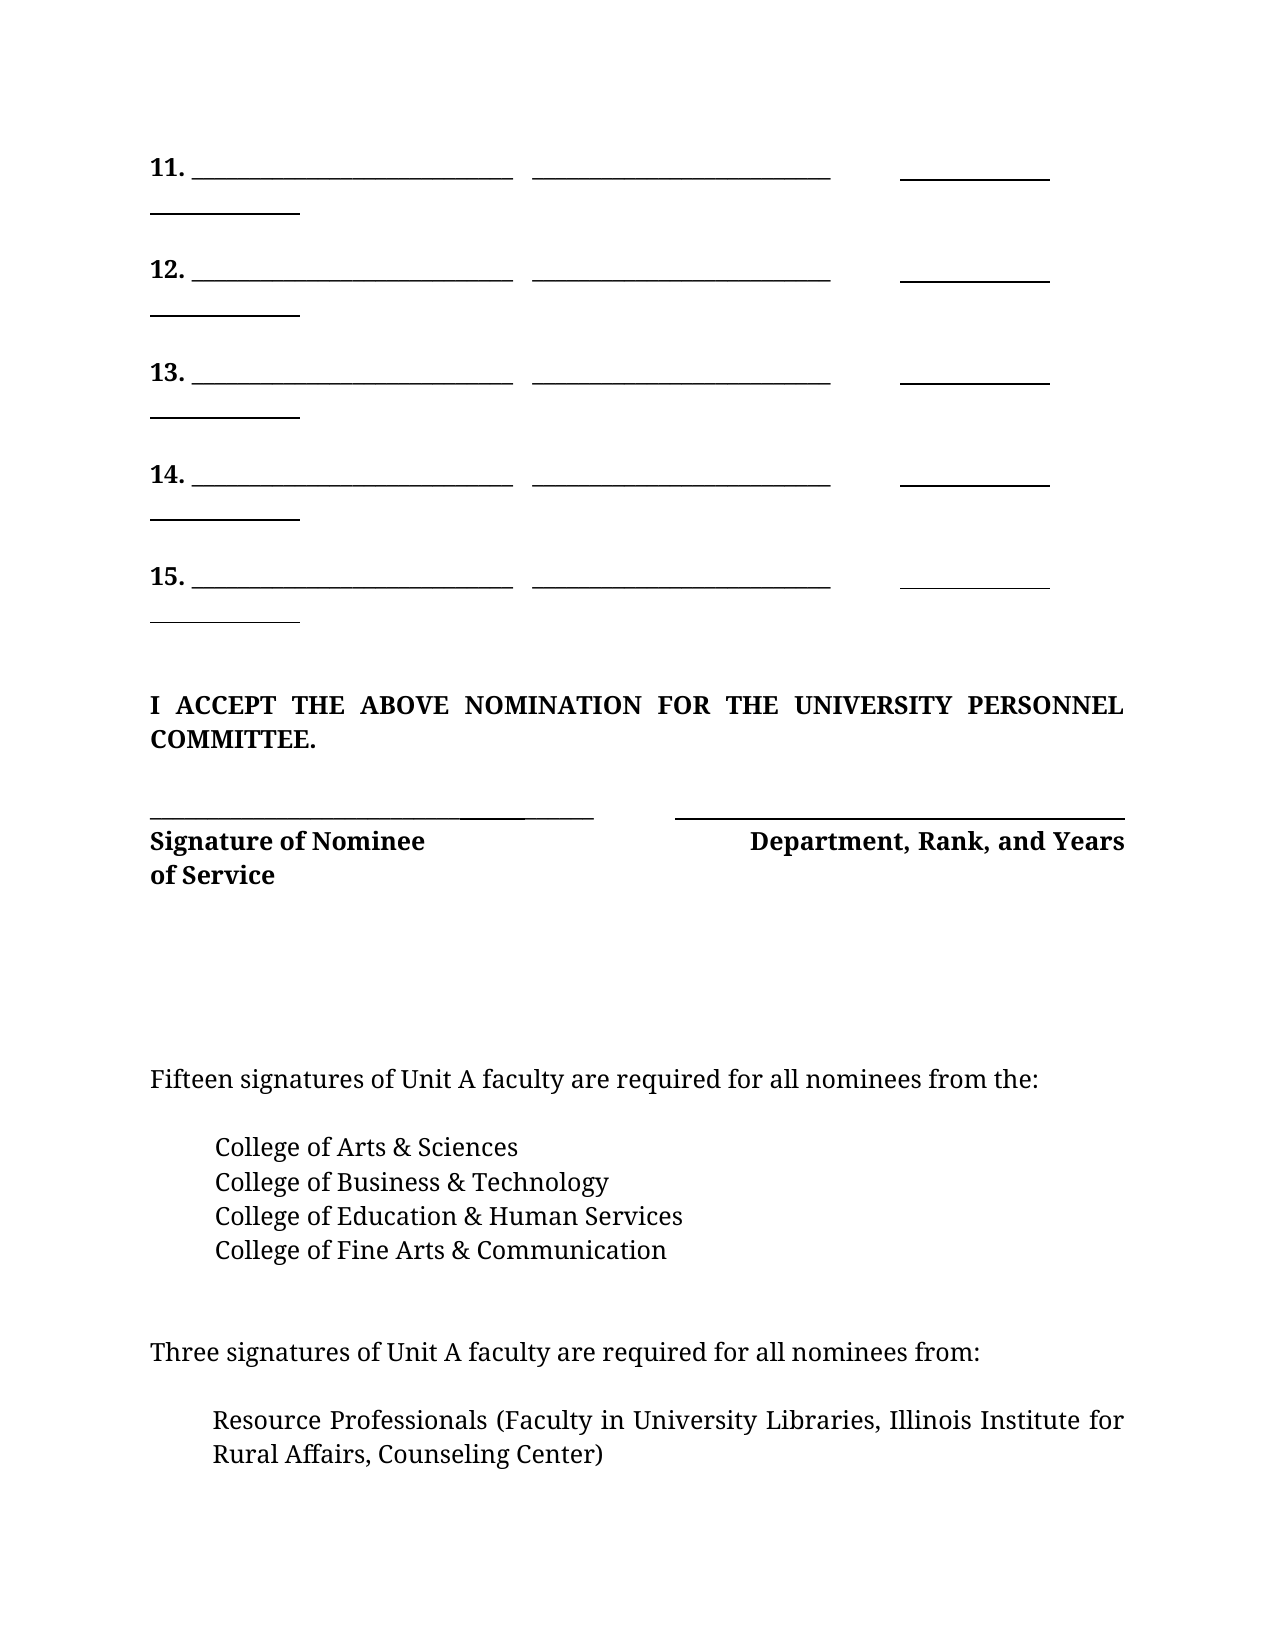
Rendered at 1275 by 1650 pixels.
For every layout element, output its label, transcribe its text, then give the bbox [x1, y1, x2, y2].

text 12. ____________________________ __________________________ [150, 252, 1125, 320]
text Signature of Nominee Department, Rank, and Years of Service [150, 823, 1125, 892]
text College of Education & Human Services [150, 1198, 1125, 1232]
text Fifteen signatures of Unit A faculty are required for all nominees from the: [150, 1062, 1125, 1096]
text Three signatures of Unit A faculty are required for all nominees from: [150, 1334, 1125, 1368]
text ___________________________ ______ [150, 789, 1125, 823]
text College of Fine Arts & Communication [150, 1232, 1125, 1266]
text 15. ____________________________ __________________________ [150, 559, 1125, 627]
text College of Business & Technology [150, 1164, 1125, 1198]
text Resource Professionals (Faculty in University Libraries, Illinois Institute for Rural Affairs, Counseling Center) [212, 1403, 1125, 1471]
text 13. ____________________________ __________________________ [150, 354, 1125, 422]
text 11. ____________________________ __________________________ [150, 150, 1125, 218]
text I ACCEPT THE ABOVE NOMINATION FOR THE UNIVERSITY PERSONNEL COMMITTEE. [150, 687, 1125, 755]
text College of Arts & Sciences [150, 1130, 1125, 1164]
text 14. ____________________________ __________________________ [150, 457, 1125, 525]
